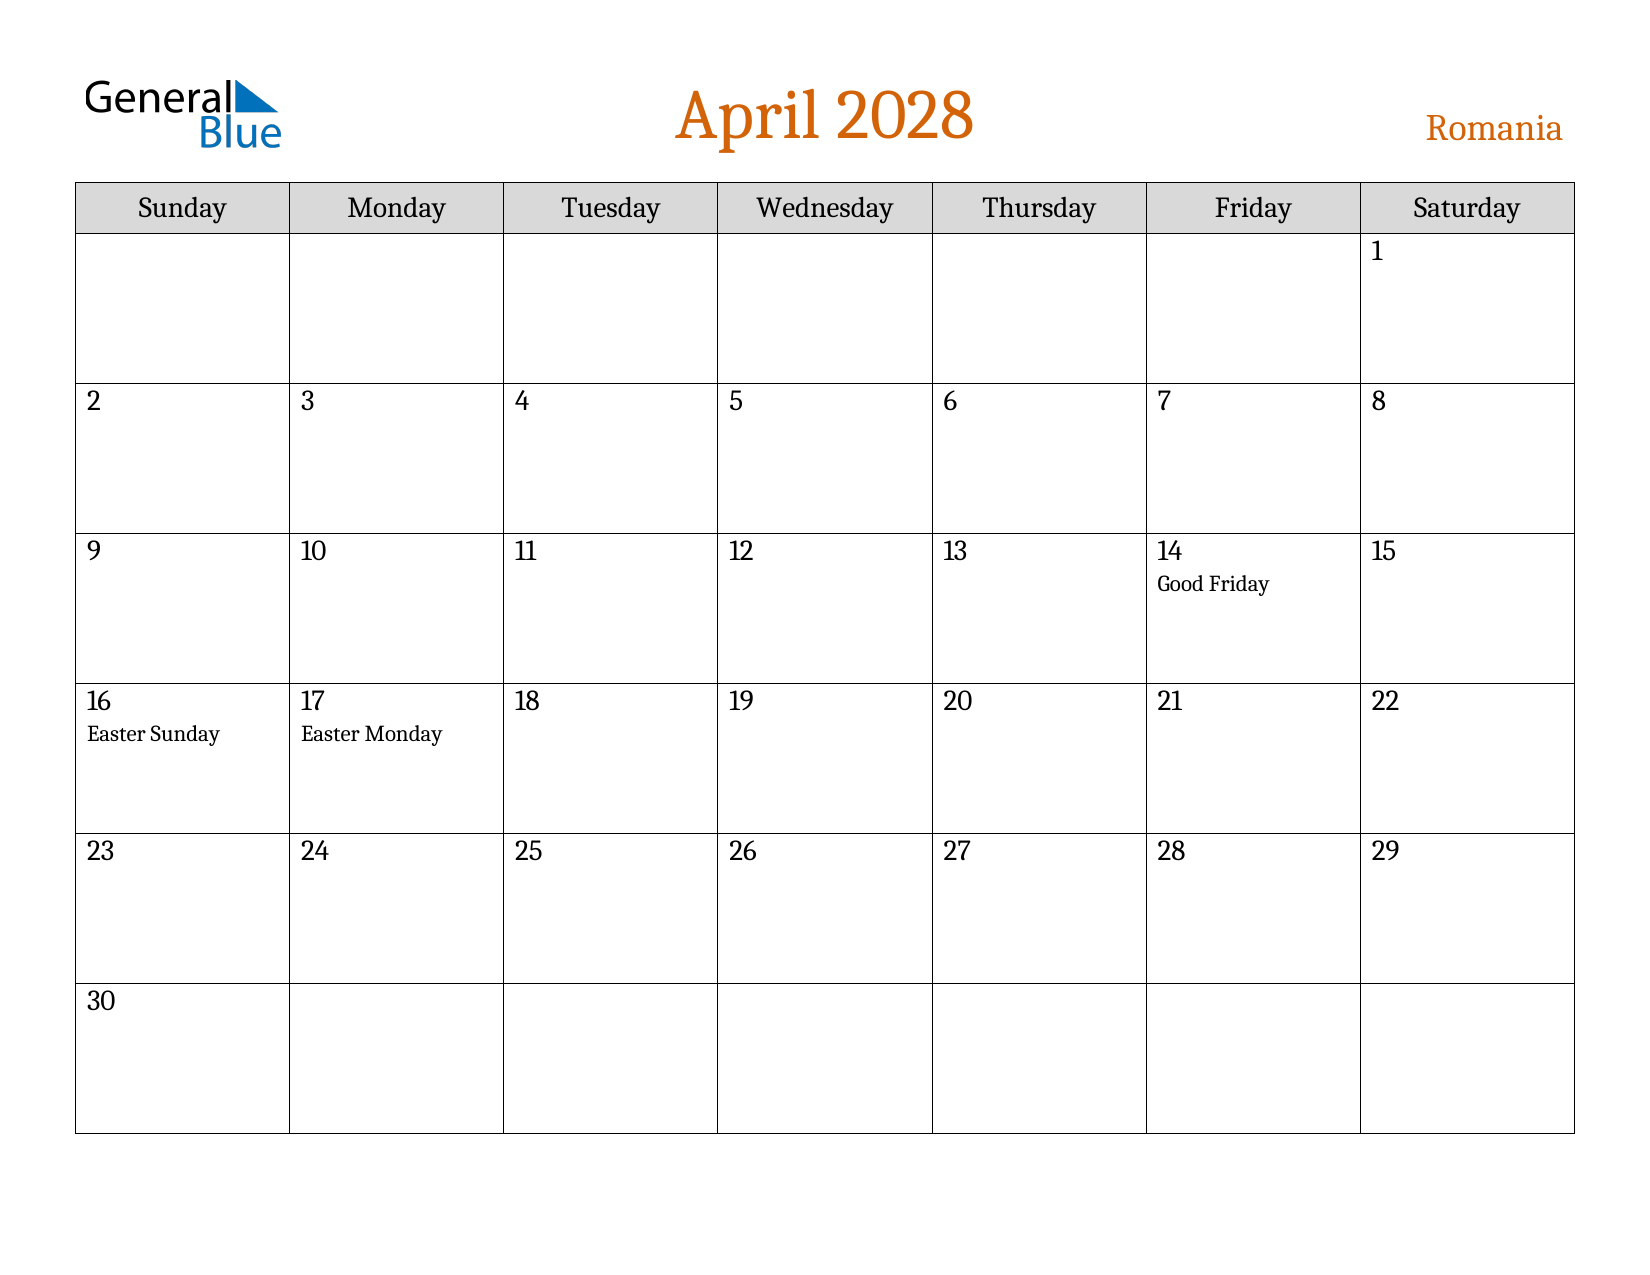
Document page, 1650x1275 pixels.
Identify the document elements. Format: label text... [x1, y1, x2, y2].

table_cell [1147, 270, 1360, 383]
table_cell [290, 870, 503, 983]
table_cell Saturday [1361, 183, 1574, 233]
table_cell [1147, 720, 1360, 833]
table_cell 17 [290, 684, 503, 720]
table_cell Wednesday [718, 183, 932, 233]
table_cell [1147, 420, 1360, 533]
table_cell 6 [933, 384, 1146, 420]
table_cell 19 [718, 684, 932, 720]
table_cell [1361, 420, 1574, 533]
table_cell [1147, 1020, 1360, 1133]
table_cell [76, 234, 289, 270]
table_cell 11 [504, 534, 717, 570]
table_cell 7 [1147, 384, 1360, 420]
table_cell [718, 720, 932, 833]
table_cell [1361, 984, 1574, 1020]
table_cell 15 [1361, 534, 1574, 570]
table_cell [290, 234, 503, 270]
table_cell Easter Sunday [76, 720, 289, 833]
table_cell 24 [290, 834, 503, 870]
table_cell [933, 720, 1146, 833]
table_cell [718, 234, 932, 270]
table_cell Easter Monday [290, 720, 503, 833]
table_cell 21 [1147, 684, 1360, 720]
table_cell 26 [718, 834, 932, 870]
table_cell [718, 570, 932, 683]
table_cell [933, 270, 1146, 383]
table_cell [76, 420, 289, 533]
table_cell [290, 984, 503, 1020]
table_cell [933, 870, 1146, 983]
table_cell [933, 420, 1146, 533]
table_cell [504, 870, 717, 983]
table_cell [1361, 870, 1574, 983]
table_cell 14 [1147, 534, 1360, 570]
table_cell [1361, 720, 1574, 833]
table_cell 1 [1361, 234, 1574, 270]
table_cell 23 [76, 834, 289, 870]
table_cell [1361, 270, 1574, 383]
table_cell 13 [933, 534, 1146, 570]
table_cell [933, 570, 1146, 683]
table_cell 8 [1361, 384, 1574, 420]
table_cell [718, 870, 932, 983]
table_cell 4 [504, 384, 717, 420]
table_cell 29 [1361, 834, 1574, 870]
table_cell [1147, 234, 1360, 270]
table_cell [504, 420, 717, 533]
table_cell 16 [76, 684, 289, 720]
table_cell 10 [290, 534, 503, 570]
table_cell [76, 570, 289, 683]
table_cell Tuesday [504, 183, 717, 233]
table_cell [933, 234, 1146, 270]
table_cell 22 [1361, 684, 1574, 720]
table_cell [504, 720, 717, 833]
table_cell Sunday [76, 183, 289, 233]
table_cell [76, 270, 289, 383]
table_cell 5 [718, 384, 932, 420]
table_cell [718, 270, 932, 383]
table_cell 30 [76, 984, 289, 1020]
table_header Romania [1146, 75, 1574, 182]
table_cell [718, 1020, 932, 1133]
table_cell Friday [1147, 183, 1360, 233]
table_cell [1361, 570, 1574, 683]
table_cell [290, 1020, 503, 1133]
table_cell 12 [718, 534, 932, 570]
table_cell [1147, 984, 1360, 1020]
table_cell Good Friday [1147, 570, 1360, 683]
table_cell [718, 984, 932, 1020]
table_cell [933, 984, 1146, 1020]
table_cell Thursday [933, 183, 1146, 233]
table_cell [504, 570, 717, 683]
table_cell [933, 1020, 1146, 1133]
table_cell [504, 1020, 717, 1133]
table_cell 9 [76, 534, 289, 570]
table_cell 27 [933, 834, 1146, 870]
table_header April 2028 [504, 75, 1146, 182]
table_cell [1361, 1020, 1574, 1133]
table_cell [1147, 870, 1360, 983]
table_cell [718, 420, 932, 533]
table_cell 28 [1147, 834, 1360, 870]
table_cell 25 [504, 834, 717, 870]
table_cell [290, 420, 503, 533]
table_cell [504, 234, 717, 270]
table_cell 2 [76, 384, 289, 420]
table_cell [290, 570, 503, 683]
table_cell Monday [290, 183, 503, 233]
table_cell 20 [933, 684, 1146, 720]
table_header [76, 75, 503, 182]
picture [86, 80, 281, 148]
table_cell [504, 270, 717, 383]
table_cell [76, 870, 289, 983]
table_cell [76, 1020, 289, 1133]
table_cell 18 [504, 684, 717, 720]
table_cell [504, 984, 717, 1020]
table_cell 3 [290, 384, 503, 420]
table_cell [290, 270, 503, 383]
